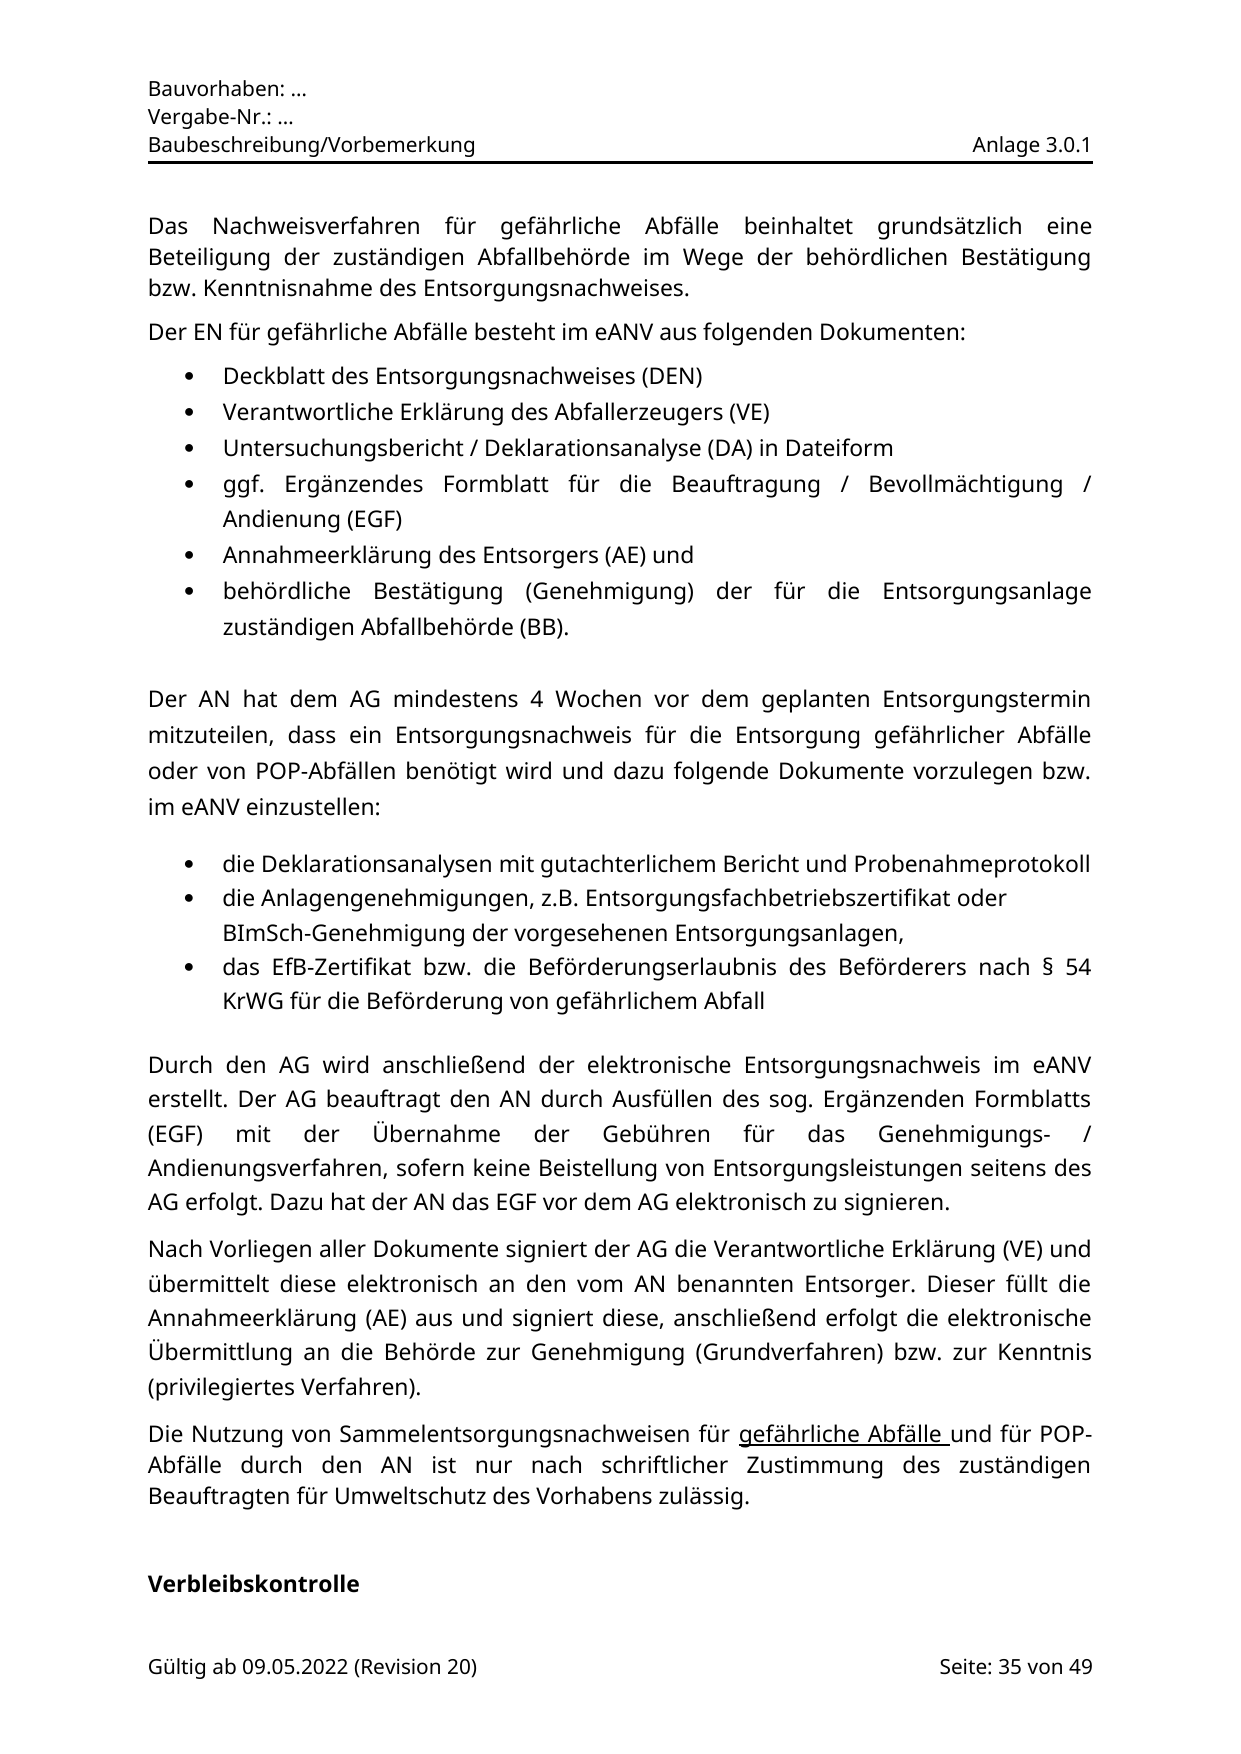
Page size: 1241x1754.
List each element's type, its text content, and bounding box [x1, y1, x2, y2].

text Nach Vorliegen aller Dokumente signiert der AG die Verantwortliche Erklärung (VE) und übermittelt diese elektronisch an den vom AN benannten Entsorger. Dieser füllt die Annahmeerklärung (AE) aus und signiert diese, anschließend erfolgt die elektronische Übermittlung an die Behörde zur Genehmigung (Grundverfahren) bzw. zur Kenntnis (privilegiertes Verfahren). [148, 1233, 1093, 1402]
list die Anlagengenehmigungen, z.B. Entsorgungsfachbetriebszertifikat oder BImSch-Genehmigung der vorgesehenen Entsorgungsanlagen, [185, 882, 1093, 948]
text Verbleibskontrolle [148, 1567, 1093, 1599]
list Annahmeerklärung des Entsorgers (AE) und [185, 539, 1093, 571]
text Der EN für gefährliche Abfälle besteht im eANV aus folgenden Dokumenten: [148, 316, 1093, 347]
list ggf. Ergänzendes Formblatt für die Beauftragung / Bevollmächtigung / Andienung (EGF) [185, 467, 1093, 535]
text Die Nutzung von Sammelentsorgungsnachweisen für gefährliche Abfälle und für POP-Abfälle durch den AN ist nur nach schriftlicher Zustimmung des zuständigen Beauftragten für Umweltschutz des Vorhabens zulässig. [148, 1417, 1093, 1511]
list die Deklarationsanalysen mit gutachterlichem Bericht und Probenahmeprotokoll [185, 848, 1093, 879]
list Deckblatt des Entsorgungsnachweises (DEN) [185, 360, 1093, 391]
text Der AN hat dem AG mindestens 4 Wochen vor dem geplanten Entsorgungstermin mitzuteilen, dass ein Entsorgungsnachweis für die Entsorgung gefährlicher Abfälle oder von POP-Abfällen benötigt wird und dazu folgende Dokumente vorzulegen bzw. im eANV einzustellen: [148, 683, 1093, 822]
list Verantwortliche Erklärung des Abfallerzeugers (VE) [185, 396, 1093, 427]
text Das Nachweisverfahren für gefährliche Abfälle beinhaltet grundsätzlich eine Beteiligung der zuständigen Abfallbehörde im Wege der behördlichen Bestätigung bzw. Kenntnisnahme des Entsorgungsnachweises. [148, 210, 1093, 303]
list Untersuchungsbericht / Deklarationsanalyse (DA) in Dateiform [185, 432, 1093, 463]
list behördliche Bestätigung (Genehmigung) der für die Entsorgungsanlage zuständigen Abfallbehörde (BB). [185, 575, 1093, 642]
text Durch den AG wird anschließend der elektronische Entsorgungsnachweis im eANV erstellt. Der AG beauftragt den AN durch Ausfüllen des sog. Ergänzenden Formblatts (EGF) mit der Übernahme der Gebühren für das Genehmigungs- / Andienungsverfahren, sofern keine Beistellung von Entsorgungsleistungen seitens des AG erfolgt. Dazu hat der AN das EGF vor dem AG elektronisch zu signieren. [148, 1049, 1093, 1217]
list das EfB-Zertifikat bzw. die Beförderungserlaubnis des Beförderers nach § 54 KrWG für die Beförderung von gefährlichem Abfall [185, 951, 1093, 1016]
